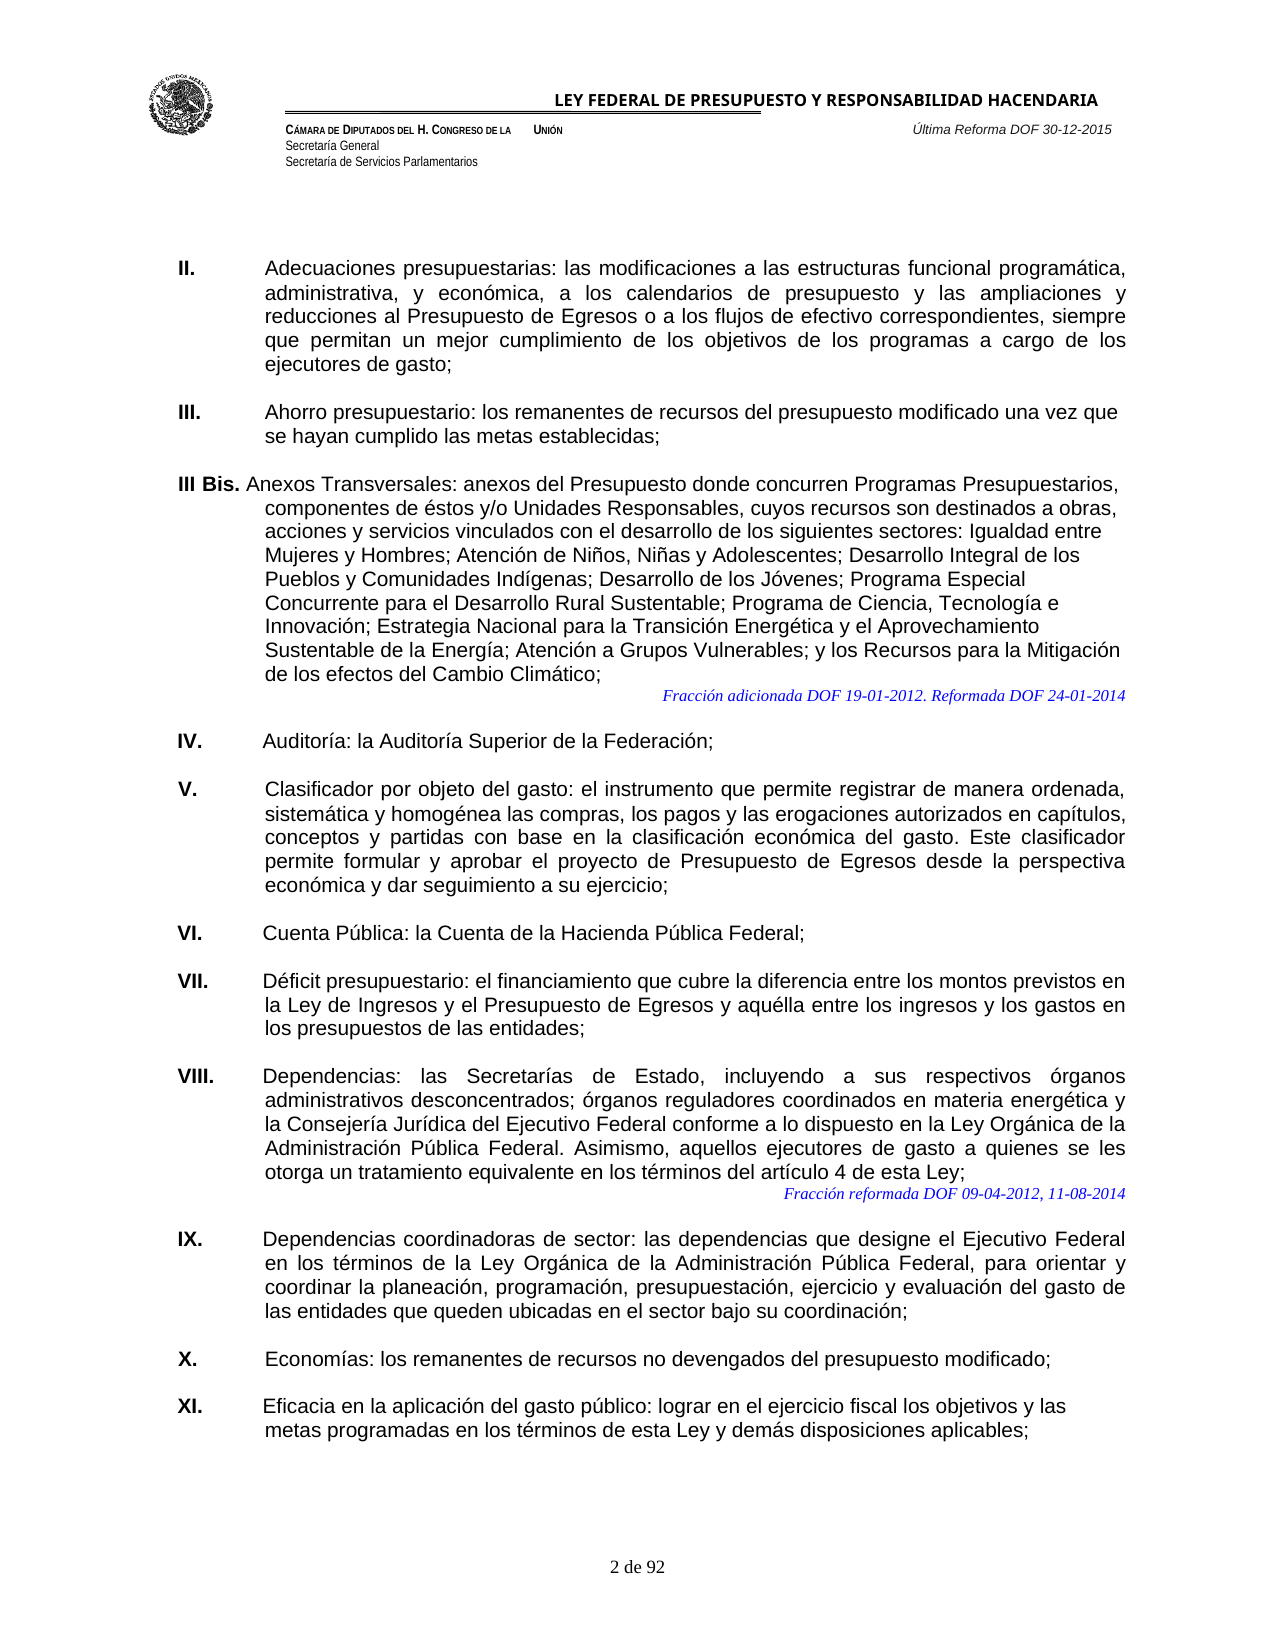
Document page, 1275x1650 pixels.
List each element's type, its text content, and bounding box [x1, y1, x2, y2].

list Adecuaciones presupuestarias: las modificaciones a las estructuras funcional programática, administrativa, y económica, a los calendarios de presupuesto y las ampliaciones y reducciones al Presupuesto de Egresos o a los flujos de efectivo correspondientes, siempre que permitan un mejor cumplimiento de los objetivos de los programas a cargo de los ejecutores de gasto; [178, 257, 1127, 376]
text Fracción adicionada DOF 19-01-2012. Reformada DOF 24-01-2014 [150, 686, 1127, 705]
text UNIÓN [533, 121, 837, 137]
list Ahorro presupuestario: los remanentes de recursos del presupuesto modificado una vez que se hayan cumplido las metas establecidas; [178, 401, 1127, 447]
text XI. Eficacia en la aplicación del gasto público: lograr en el ejercicio fiscal los objetivos y las metas programadas en los términos de esta Ley y demás disposiciones aplicables; [177, 1395, 1127, 1442]
picture [147, 73, 214, 136]
list Bis. Anexos Transversales: anexos del Presupuesto donde concurren Programas Presupuestarios, componentes de éstos y/o Unidades Responsables, cuyos recursos son destinados a obras, acciones y servicios vinculados con el desarrollo de los siguientes sectores: Igualdad entre Mujeres y Hombres; Atención de Niños, Niñas y Adolescentes; Desarrollo Integral de los Pueblos y Comunidades Indígenas; Desarrollo de los Jóvenes; Programa Especial Concurrente para el Desarrollo Rural Sustentable; Programa de Ciencia, Tecnología e Innovación; Estrategia Nacional para la Transición Energética y el Aprovechamiento Sustentable de la Energía; Atención a Grupos Vulnerables; y los Recursos para la Mitigación de los efectos del Cambio Climático; [178, 472, 1127, 686]
text VII. Déficit presupuestario: el financiamiento que cubre la diferencia entre los montos previstos en la Ley de Ingresos y el Presupuesto de Egresos y aquélla entre los ingresos y los gastos en los presupuestos de las entidades; [177, 969, 1127, 1040]
text IX. Dependencias coordinadoras de sector: las dependencias que designe el Ejecutivo Federal en los términos de la Ley Orgánica de la Administración Pública Federal, para orientar y coordinar la planeación, programación, presupuestación, ejercicio y evaluación del gasto de las entidades que queden ubicadas en el sector bajo su coordinación; [177, 1227, 1127, 1322]
text CÁMARA DE DIPUTADOS DEL H. CONGRESO DE LA [285, 121, 529, 137]
text IV. Auditoría: la Auditoría Superior de la Federación; [177, 729, 1127, 753]
text VIII. Dependencias: las Secretarías de Estado, incluyendo a sus respectivos órganos administrativos desconcentrados; órganos reguladores coordinados en materia energética y la Consejería Jurídica del Ejecutivo Federal conforme a lo dispuesto en la Ley Orgánica de la Administración Pública Federal. Asimismo, aquellos ejecutores de gasto a quienes se les otorga un tratamiento equivalente en los términos del artículo 4 de esta Ley; [177, 1065, 1127, 1183]
list Clasificador por objeto del gasto: el instrumento que permite registrar de manera ordenada, sistemática y homogénea las compras, los pagos y las erogaciones autorizados en capítulos, conceptos y partidas con base en la clasificación económica del gasto. Este clasificador permite formular y aprobar el proyecto de Presupuesto de Egresos desde la perspectiva económica y dar seguimiento a su ejercicio; [178, 778, 1127, 897]
text Secretaría General [285, 138, 529, 153]
text VI. Cuenta Pública: la Cuenta de la Hacienda Pública Federal; [177, 921, 1127, 944]
text Última Reforma DOF 30-12-2015 [912, 122, 1127, 137]
text LEY FEDERAL DE PRESUPUESTO Y RESPONSABILIDAD HACENDARIA [554, 88, 1127, 111]
text Fracción reformada DOF 09-04-2012, 11-08-2014 [150, 1184, 1127, 1203]
text Secretaría de Servicios Parlamentarios [285, 153, 529, 169]
list Economías: los remanentes de recursos no devengados del presupuesto modificado; [178, 1346, 1127, 1370]
text 2 de 92 [150, 1556, 1125, 1578]
